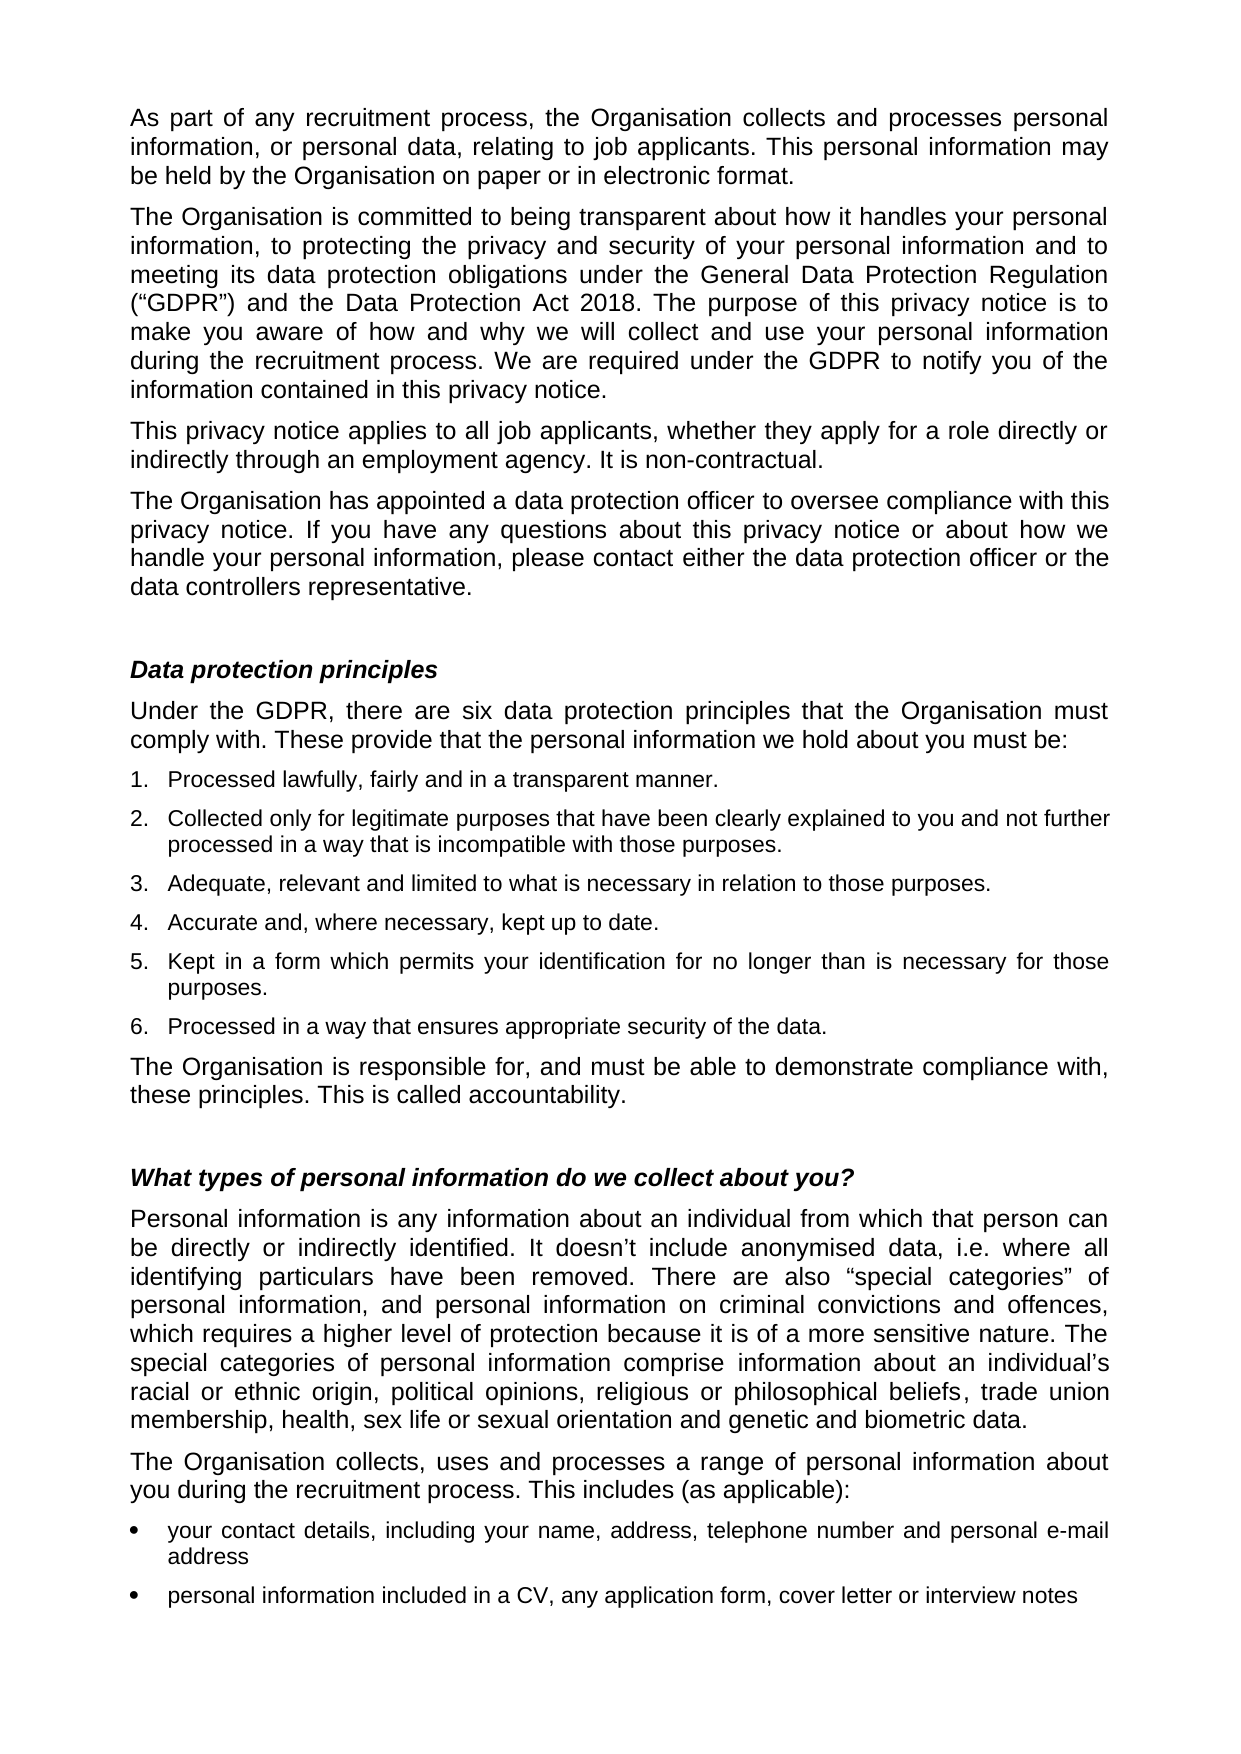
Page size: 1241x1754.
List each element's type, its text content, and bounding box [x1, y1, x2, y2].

list Processed lawfully, fairly and in a transparent manner. [130, 766, 1110, 792]
list personal information included in a CV, any application form, cover letter or interview notes [130, 1582, 1110, 1608]
text Under the GDPR, there are six data protection principles that the Organisation must comply with. These provide that the personal information we hold about you must be: [130, 696, 1110, 753]
text Personal information is any information about an individual from which that person can be directly or indirectly identified. It doesn’t include anonymised data, i.e. where all identifying particulars have been removed. There are also “special categories” of personal information, and personal information on criminal convictions and offences, which requires a higher level of protection because it is of a more sensitive nature. The special categories of personal information comprise information about an individual’s racial or ethnic origin, political opinions, religious or philosophical beliefs, trade union membership, health, sex life or sexual orientation and genetic and biometric data. [130, 1204, 1110, 1434]
text What types of personal information do we collect about you? [130, 1163, 1110, 1192]
text As part of any recruitment process, the Organisation collects and processes personal information, or personal data, relating to job applicants. This personal information may be held by the Organisation on paper or in electronic format. [130, 103, 1110, 190]
text This privacy notice applies to all job applicants, whether they apply for a role directly or indirectly through an employment agency. It is non-contractual. [130, 416, 1110, 473]
list Processed in a way that ensures appropriate security of the data. [130, 1013, 1110, 1039]
list Accurate and, where necessary, kept up to date. [130, 909, 1110, 935]
list Kept in a form which permits your identification for no longer than is necessary for those purposes. [130, 948, 1110, 1000]
text Data protection principles [130, 655, 1110, 683]
text The Organisation collects, uses and processes a range of personal information about you during the recruitment process. This includes (as applicable): [130, 1447, 1110, 1504]
list your contact details, including your name, address, telephone number and personal e-mail address [130, 1517, 1110, 1569]
list Collected only for legitimate purposes that have been clearly explained to you and not further processed in a way that is incompatible with those purposes. [130, 805, 1110, 857]
text The Organisation is responsible for, and must be able to demonstrate compliance with, these principles. This is called accountability. [130, 1052, 1110, 1109]
text The Organisation has appointed a data protection officer to oversee compliance with this privacy notice. If you have any questions about this privacy notice or about how we handle your personal information, please contact either the data protection officer or the data controllers representative. [130, 486, 1110, 601]
list Adequate, relevant and limited to what is necessary in relation to those purposes. [130, 870, 1110, 896]
text The Organisation is committed to being transparent about how it handles your personal information, to protecting the privacy and security of your personal information and to meeting its data protection obligations under the General Data Protection Regulation (“GDPR”) and the Data Protection Act 2018. The purpose of this privacy notice is to make you aware of how and why we will collect and use your personal information during the recruitment process. We are required under the GDPR to notify you of the information contained in this privacy notice. [130, 202, 1110, 403]
